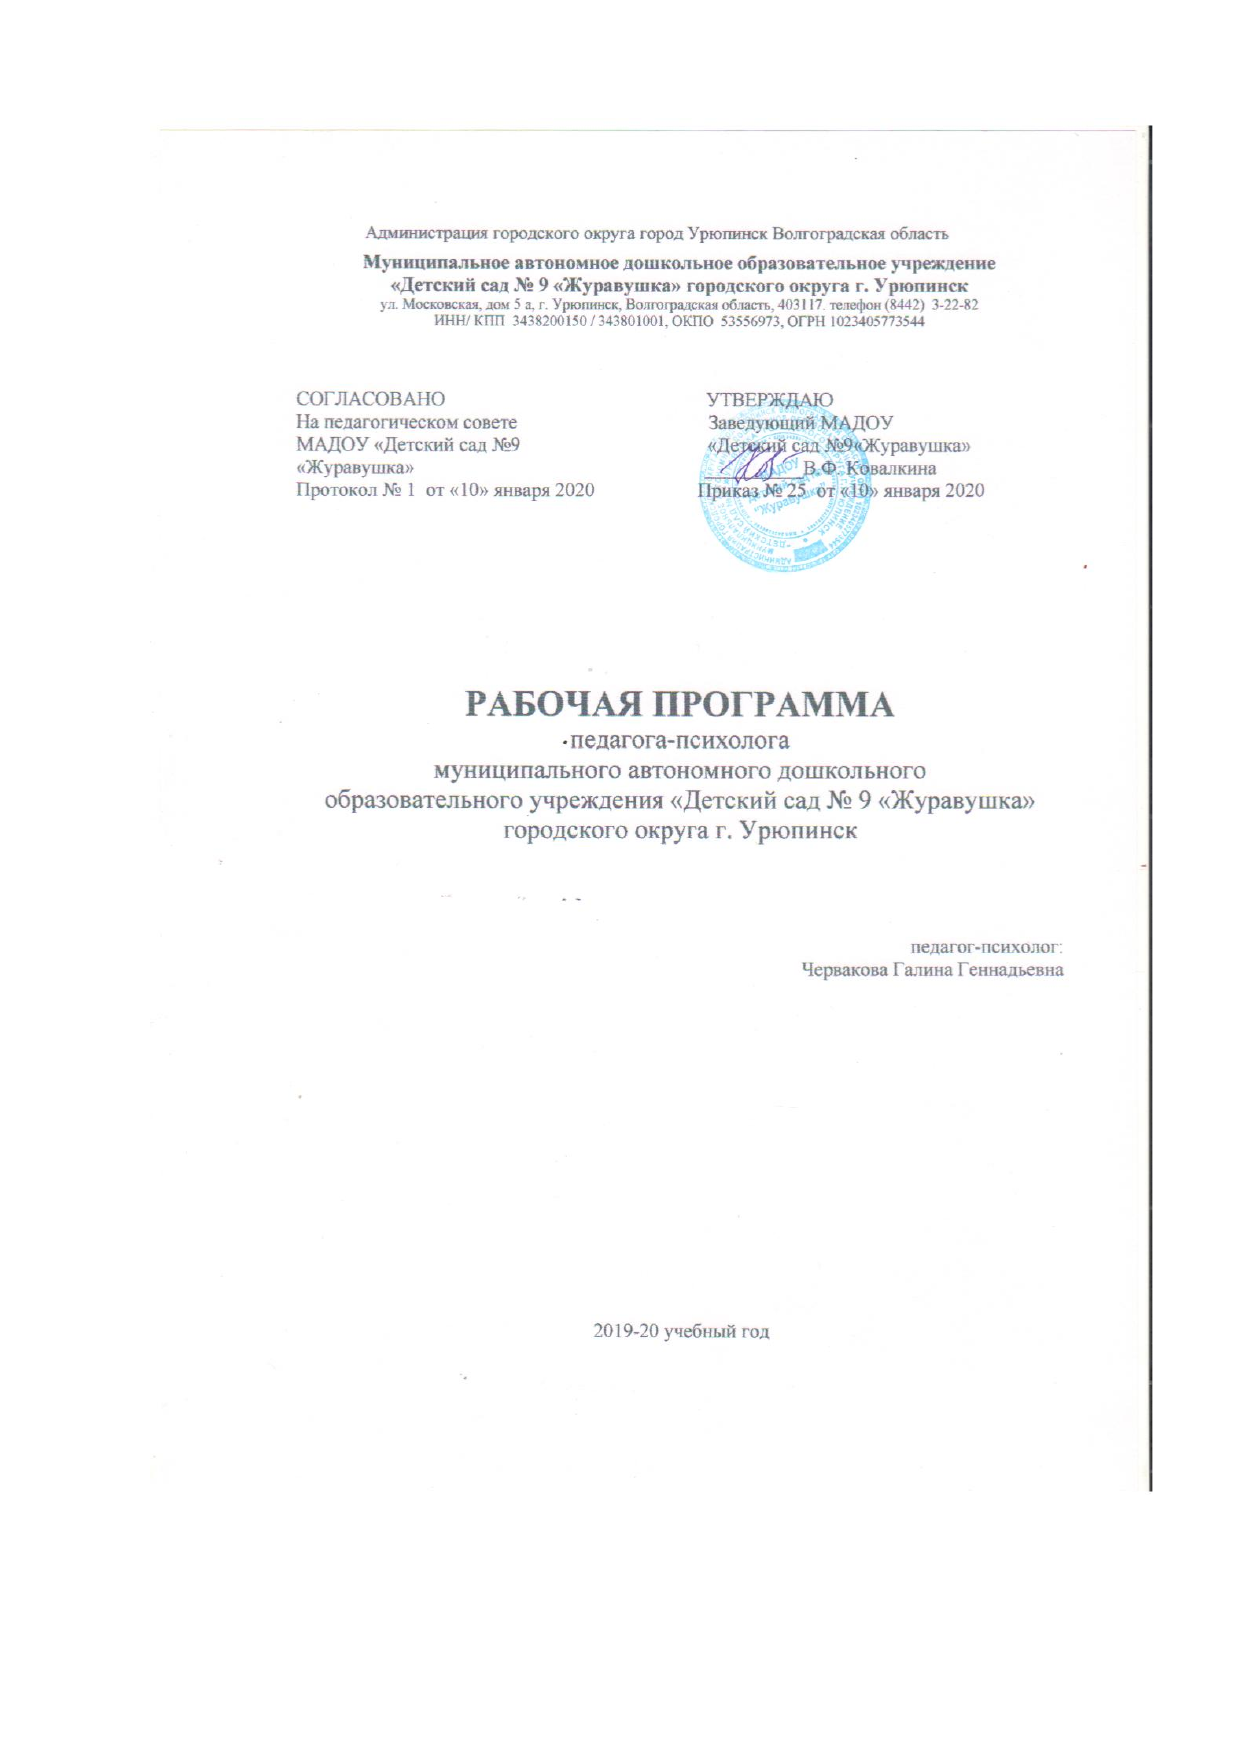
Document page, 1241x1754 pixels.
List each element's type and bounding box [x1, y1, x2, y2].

picture [150, 118, 1153, 1495]
